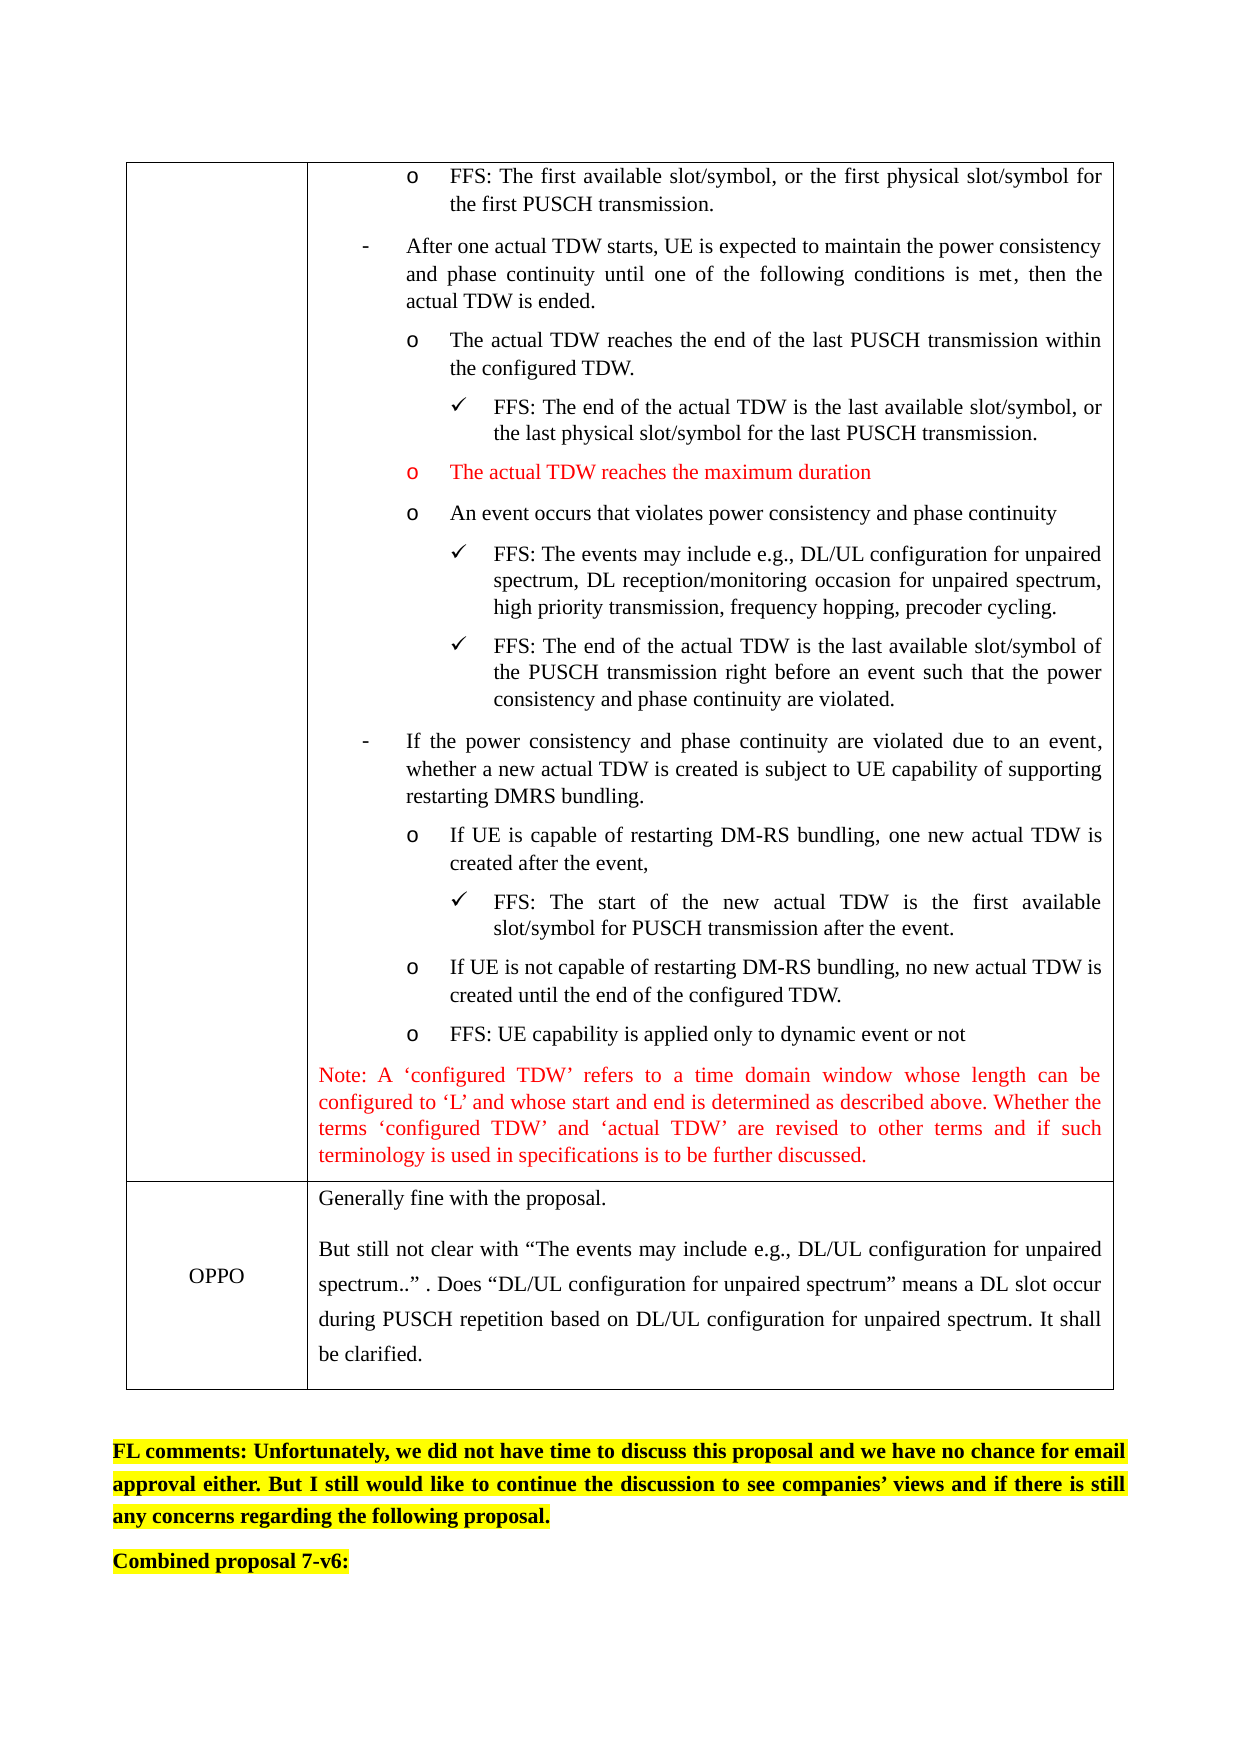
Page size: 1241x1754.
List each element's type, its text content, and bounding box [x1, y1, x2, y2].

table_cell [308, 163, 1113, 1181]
text Combined proposal 7-v6: [112, 1545, 1128, 1577]
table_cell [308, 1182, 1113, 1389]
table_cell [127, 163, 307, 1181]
text FL comments: Unfortunately, we did not have time to discuss this proposal and we have no chance for email approval either. But I still would like to continue the discussion to see companies’ views and if there is still any concerns regarding the following proposal. [112, 1435, 1128, 1532]
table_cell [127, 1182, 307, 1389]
